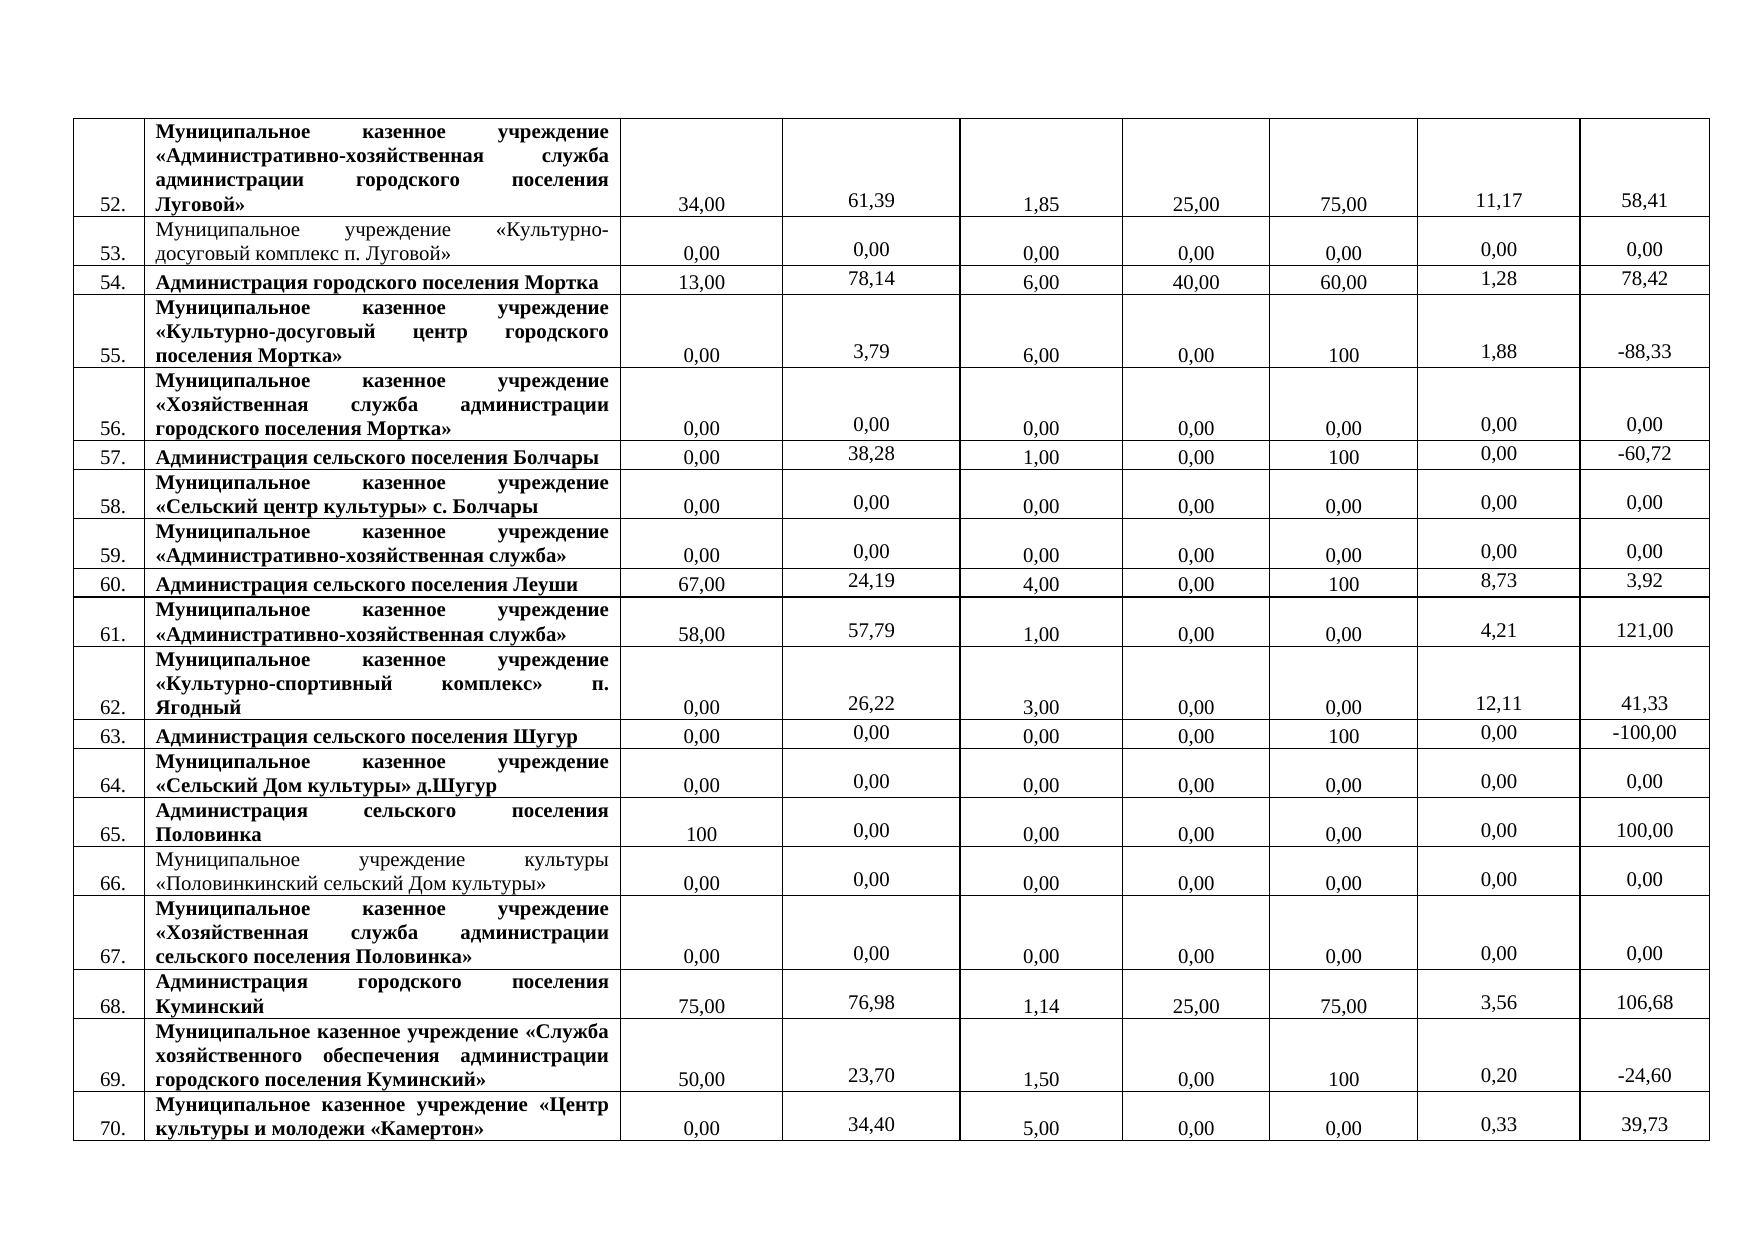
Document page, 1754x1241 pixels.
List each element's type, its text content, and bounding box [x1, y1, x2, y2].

table_cell 0,00 [1123, 847, 1269, 895]
table_cell [74, 847, 144, 895]
table_cell 6,00 [961, 266, 1122, 294]
table_cell 0,00 [1418, 749, 1579, 797]
table_cell 61,39 [783, 119, 959, 216]
table_cell 0,00 [621, 896, 782, 968]
table_cell [74, 569, 144, 596]
table_cell Муниципальное казенное учреждение «Центр культуры и молодежи «Камертон» [145, 1092, 620, 1140]
table_cell 0,00 [783, 749, 959, 797]
table_cell 34,40 [783, 1092, 959, 1140]
table_cell 0,00 [1123, 295, 1269, 367]
table_cell 6,00 [961, 295, 1122, 367]
table_cell 0,00 [621, 470, 782, 518]
table_cell 0,20 [1418, 1019, 1579, 1091]
table_cell 0,00 [1418, 217, 1579, 265]
table_cell 0,00 [961, 470, 1122, 518]
table_cell [74, 970, 144, 1018]
table_cell -24,60 [1581, 1019, 1709, 1091]
table_cell 0,00 [621, 441, 782, 469]
table_cell 100 [1270, 1019, 1417, 1091]
table_cell 0,00 [1123, 217, 1269, 265]
table_cell 25,00 [1123, 970, 1269, 1018]
table_cell 0,00 [1270, 896, 1417, 968]
table_cell 0,00 [621, 749, 782, 797]
table_cell Администрация городского поселения Куминский [145, 970, 620, 1018]
table_cell 0,00 [783, 217, 959, 265]
table_cell Муниципальное казенное учреждение «Административно-хозяйственная служба» [145, 519, 620, 567]
table_cell 0,00 [961, 896, 1122, 968]
table_cell 78,42 [1581, 266, 1709, 294]
table_cell 0,00 [961, 519, 1122, 567]
table_cell 0,00 [621, 295, 782, 367]
table_cell [74, 749, 144, 797]
table_cell 25,00 [1123, 119, 1269, 216]
table_cell 0,00 [1581, 749, 1709, 797]
table_cell 100,00 [1581, 798, 1709, 846]
table_cell Администрация сельского поселения Шугур [145, 720, 620, 748]
table_cell 0,00 [1123, 798, 1269, 846]
table_cell 0,00 [621, 847, 782, 895]
table_cell 60,00 [1270, 266, 1417, 294]
table_cell 5,00 [961, 1092, 1122, 1140]
table_cell 0,00 [1418, 896, 1579, 968]
table_cell 0,00 [1418, 470, 1579, 518]
table_cell [74, 720, 144, 748]
table_cell 0,00 [1418, 441, 1579, 469]
table_cell 0,00 [1123, 1092, 1269, 1140]
table_cell 67,00 [621, 569, 782, 596]
table_cell [74, 295, 144, 367]
table_cell [74, 217, 144, 265]
table_cell 3,79 [783, 295, 959, 367]
table_cell 0,00 [1581, 519, 1709, 567]
table_cell 4,21 [1418, 598, 1579, 646]
table_cell 0,00 [1418, 798, 1579, 846]
table_cell 0,00 [1270, 470, 1417, 518]
table_cell 0,00 [783, 847, 959, 895]
table_cell [74, 647, 144, 719]
table_cell 0,00 [961, 749, 1122, 797]
table_cell 100 [1270, 569, 1417, 596]
table_cell 1,28 [1418, 266, 1579, 294]
table_cell 0,00 [1270, 368, 1417, 440]
table_cell Муниципальное казенное учреждение «Служба хозяйственного обеспечения администрации городского поселения Куминский» [145, 1019, 620, 1091]
table_cell 100 [621, 798, 782, 846]
table_cell [74, 598, 144, 646]
table_cell 38,28 [783, 441, 959, 469]
table_cell 24,19 [783, 569, 959, 596]
table_cell 75,00 [1270, 970, 1417, 1018]
table_cell Администрация сельского поселения Леуши [145, 569, 620, 596]
table_cell [74, 896, 144, 968]
table_cell 0,00 [961, 847, 1122, 895]
table_cell [74, 1019, 144, 1091]
table_cell 58,00 [621, 598, 782, 646]
table_cell 39,73 [1581, 1092, 1709, 1140]
table_cell 57,79 [783, 598, 959, 646]
table_cell 0,00 [1581, 896, 1709, 968]
table_cell 0,00 [961, 217, 1122, 265]
table_cell Муниципальное казенное учреждение «Административно-хозяйственная служба администрации городского поселения Луговой» [145, 119, 620, 216]
table_cell 0,00 [1270, 749, 1417, 797]
table_cell 0,00 [783, 798, 959, 846]
table_cell 0,00 [961, 368, 1122, 440]
table_cell 3,00 [961, 647, 1122, 719]
table_cell 0,00 [1418, 720, 1579, 748]
table_cell [74, 470, 144, 518]
table_cell 0,00 [621, 1092, 782, 1140]
table_cell 0,00 [1123, 441, 1269, 469]
table_cell 0,00 [1581, 368, 1709, 440]
table_cell 23,70 [783, 1019, 959, 1091]
table_cell 41,33 [1581, 647, 1709, 719]
table_cell 0,33 [1418, 1092, 1579, 1140]
table_cell 0,00 [621, 647, 782, 719]
table_cell -60,72 [1581, 441, 1709, 469]
table_cell Муниципальное казенное учреждение «Сельский центр культуры» с. Болчары [145, 470, 620, 518]
table_cell 0,00 [621, 519, 782, 567]
table_cell 100 [1270, 720, 1417, 748]
table_cell 0,00 [783, 519, 959, 567]
table_cell 0,00 [1123, 470, 1269, 518]
table_cell [74, 519, 144, 567]
table_cell Муниципальное казенное учреждение «Административно-хозяйственная служба» [145, 598, 620, 646]
table_cell 75,00 [621, 970, 782, 1018]
table_cell 1,50 [961, 1019, 1122, 1091]
table_cell 0,00 [1123, 749, 1269, 797]
table_cell 106,68 [1581, 970, 1709, 1018]
table_cell 0,00 [783, 470, 959, 518]
table_cell 78,14 [783, 266, 959, 294]
table_cell 0,00 [1418, 519, 1579, 567]
table_cell [74, 368, 144, 440]
table_cell 0,00 [1270, 647, 1417, 719]
table_cell [74, 1092, 144, 1140]
table_cell 0,00 [783, 896, 959, 968]
table_cell 4,00 [961, 569, 1122, 596]
table_cell Муниципальное учреждение культуры «Половинкинский сельский Дом культуры» [145, 847, 620, 895]
table_cell 0,00 [1123, 519, 1269, 567]
table_cell 0,00 [1270, 598, 1417, 646]
table_cell 50,00 [621, 1019, 782, 1091]
table_cell 0,00 [1123, 598, 1269, 646]
table_cell 0,00 [783, 720, 959, 748]
table_cell Администрация сельского поселения Болчары [145, 441, 620, 469]
table_cell 26,22 [783, 647, 959, 719]
table_cell 8,73 [1418, 569, 1579, 596]
table_cell 0,00 [1270, 217, 1417, 265]
table_cell -88,33 [1581, 295, 1709, 367]
table_cell 1,00 [961, 441, 1122, 469]
table_cell Администрация сельского поселения Половинка [145, 798, 620, 846]
table_cell 0,00 [961, 720, 1122, 748]
table_cell 3,56 [1418, 970, 1579, 1018]
table_cell Муниципальное казенное учреждение «Хозяйственная служба администрации городского поселения Мортка» [145, 368, 620, 440]
table_cell 40,00 [1123, 266, 1269, 294]
table_cell 1,85 [961, 119, 1122, 216]
table_cell 1,88 [1418, 295, 1579, 367]
table_cell 0,00 [1270, 519, 1417, 567]
table_cell 0,00 [621, 720, 782, 748]
table_cell 0,00 [1123, 720, 1269, 748]
table_cell 12,11 [1418, 647, 1579, 719]
table_cell 0,00 [783, 368, 959, 440]
table_cell [74, 266, 144, 294]
table_cell Муниципальное казенное учреждение «Культурно-спортивный комплекс» п. Ягодный [145, 647, 620, 719]
table_cell 0,00 [1418, 368, 1579, 440]
table_cell Администрация городского поселения Мортка [145, 266, 620, 294]
table_cell 0,00 [1581, 470, 1709, 518]
table_cell 76,98 [783, 970, 959, 1018]
table_cell 1,00 [961, 598, 1122, 646]
table_cell 0,00 [1123, 896, 1269, 968]
table_cell 0,00 [1270, 1092, 1417, 1140]
table_cell 100 [1270, 295, 1417, 367]
table_cell [74, 798, 144, 846]
table_cell 0,00 [1581, 847, 1709, 895]
table_cell Муниципальное казенное учреждение «Культурно-досуговый центр городского поселения Мортка» [145, 295, 620, 367]
table_cell -100,00 [1581, 720, 1709, 748]
table_cell 58,41 [1581, 119, 1709, 216]
table_cell Муниципальное казенное учреждение «Хозяйственная служба администрации сельского поселения Половинка» [145, 896, 620, 968]
table_cell 0,00 [621, 217, 782, 265]
table_cell 0,00 [1270, 847, 1417, 895]
table_cell 0,00 [1123, 647, 1269, 719]
table_cell 0,00 [1270, 798, 1417, 846]
table_cell 75,00 [1270, 119, 1417, 216]
table_cell 3,92 [1581, 569, 1709, 596]
table_cell [74, 441, 144, 469]
table_cell 0,00 [1418, 847, 1579, 895]
table_cell 34,00 [621, 119, 782, 216]
table_cell 0,00 [1123, 1019, 1269, 1091]
table_cell 11,17 [1418, 119, 1579, 216]
table_cell 0,00 [961, 798, 1122, 846]
table_cell 0,00 [1123, 569, 1269, 596]
table_cell 0,00 [1581, 217, 1709, 265]
table_cell Муниципальное учреждение «Культурно-досуговый комплекс п. Луговой» [145, 217, 620, 265]
table_cell 100 [1270, 441, 1417, 469]
table_cell 0,00 [1123, 368, 1269, 440]
table_cell 0,00 [621, 368, 782, 440]
table_cell Муниципальное казенное учреждение «Сельский Дом культуры» д.Шугур [145, 749, 620, 797]
table_cell 13,00 [621, 266, 782, 294]
table_cell 121,00 [1581, 598, 1709, 646]
table_cell 1,14 [961, 970, 1122, 1018]
table_cell [74, 119, 144, 216]
